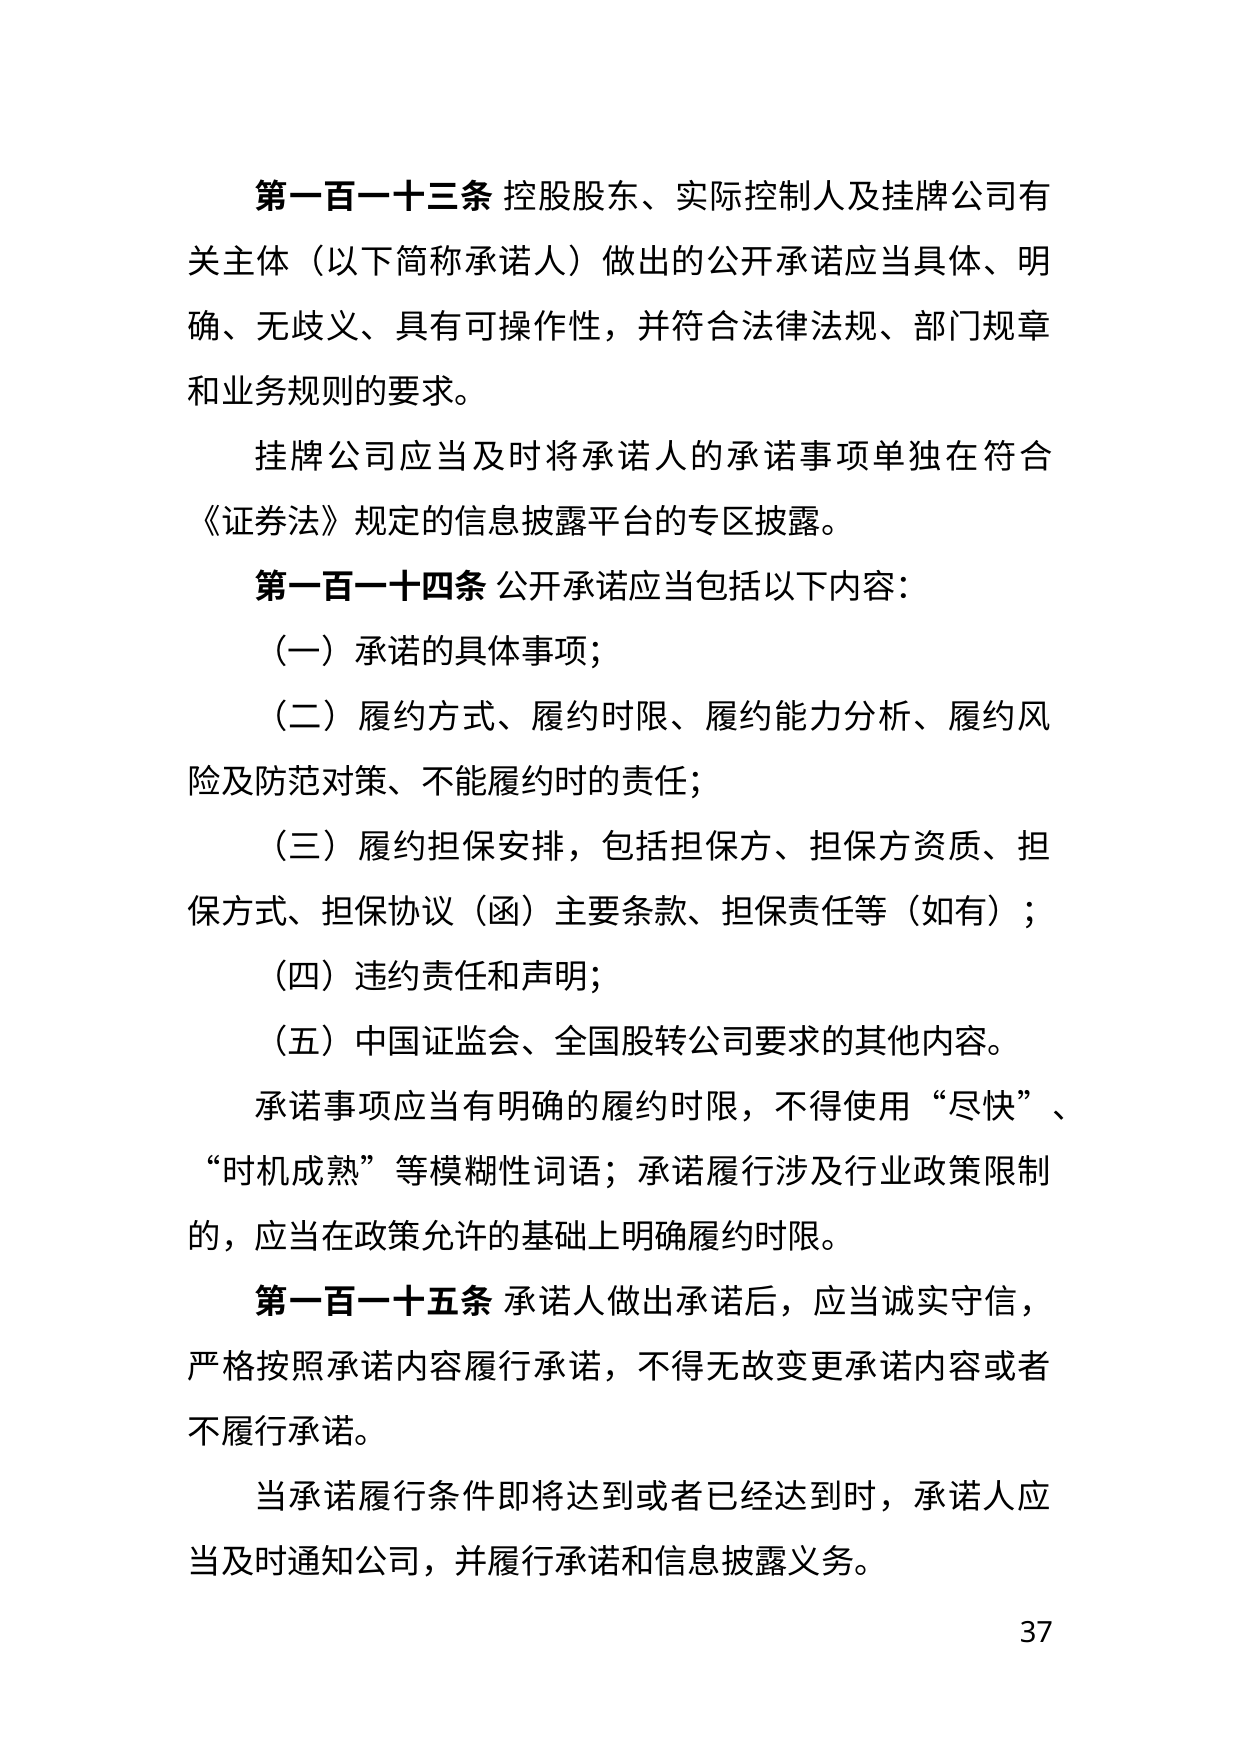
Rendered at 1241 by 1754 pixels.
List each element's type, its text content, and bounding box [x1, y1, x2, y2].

text 挂牌公司应当及时将承诺人的承诺事项单独在符合《证券法》规定的信息披露平台的专区披露。 [187, 422, 1053, 552]
text 当承诺履行条件即将达到或者已经达到时，承诺人应当及时通知公司，并履行承诺和信息披露义务。 [187, 1462, 1053, 1592]
text （四）违约责任和声明； [187, 942, 1053, 1007]
text （一）承诺的具体事项； [187, 617, 1053, 682]
text 第一百一十五条 承诺人做出承诺后，应当诚实守信，严格按照承诺内容履行承诺，不得无故变更承诺内容或者不履行承诺。 [187, 1267, 1053, 1462]
text 第一百一十三条 控股股东、实际控制人及挂牌公司有关主体（以下简称承诺人）做出的公开承诺应当具体、明确、无歧义、具有可操作性，并符合法律法规、部门规章和业务规则的要求。 [187, 162, 1053, 422]
text 第一百一十四条 公开承诺应当包括以下内容： [187, 552, 1053, 617]
text （三）履约担保安排，包括担保方、担保方资质、担保方式、担保协议（函）主要条款、担保责任等（如有）； [187, 812, 1053, 942]
text 承诺事项应当有明确的履约时限，不得使用“尽快”、“时机成熟”等模糊性词语；承诺履行涉及行业政策限制的，应当在政策允许的基础上明确履约时限。 [187, 1072, 1053, 1267]
text （二）履约方式、履约时限、履约能力分析、履约风险及防范对策、不能履约时的责任； [187, 682, 1053, 812]
text （五）中国证监会、全国股转公司要求的其他内容。 [187, 1007, 1053, 1072]
